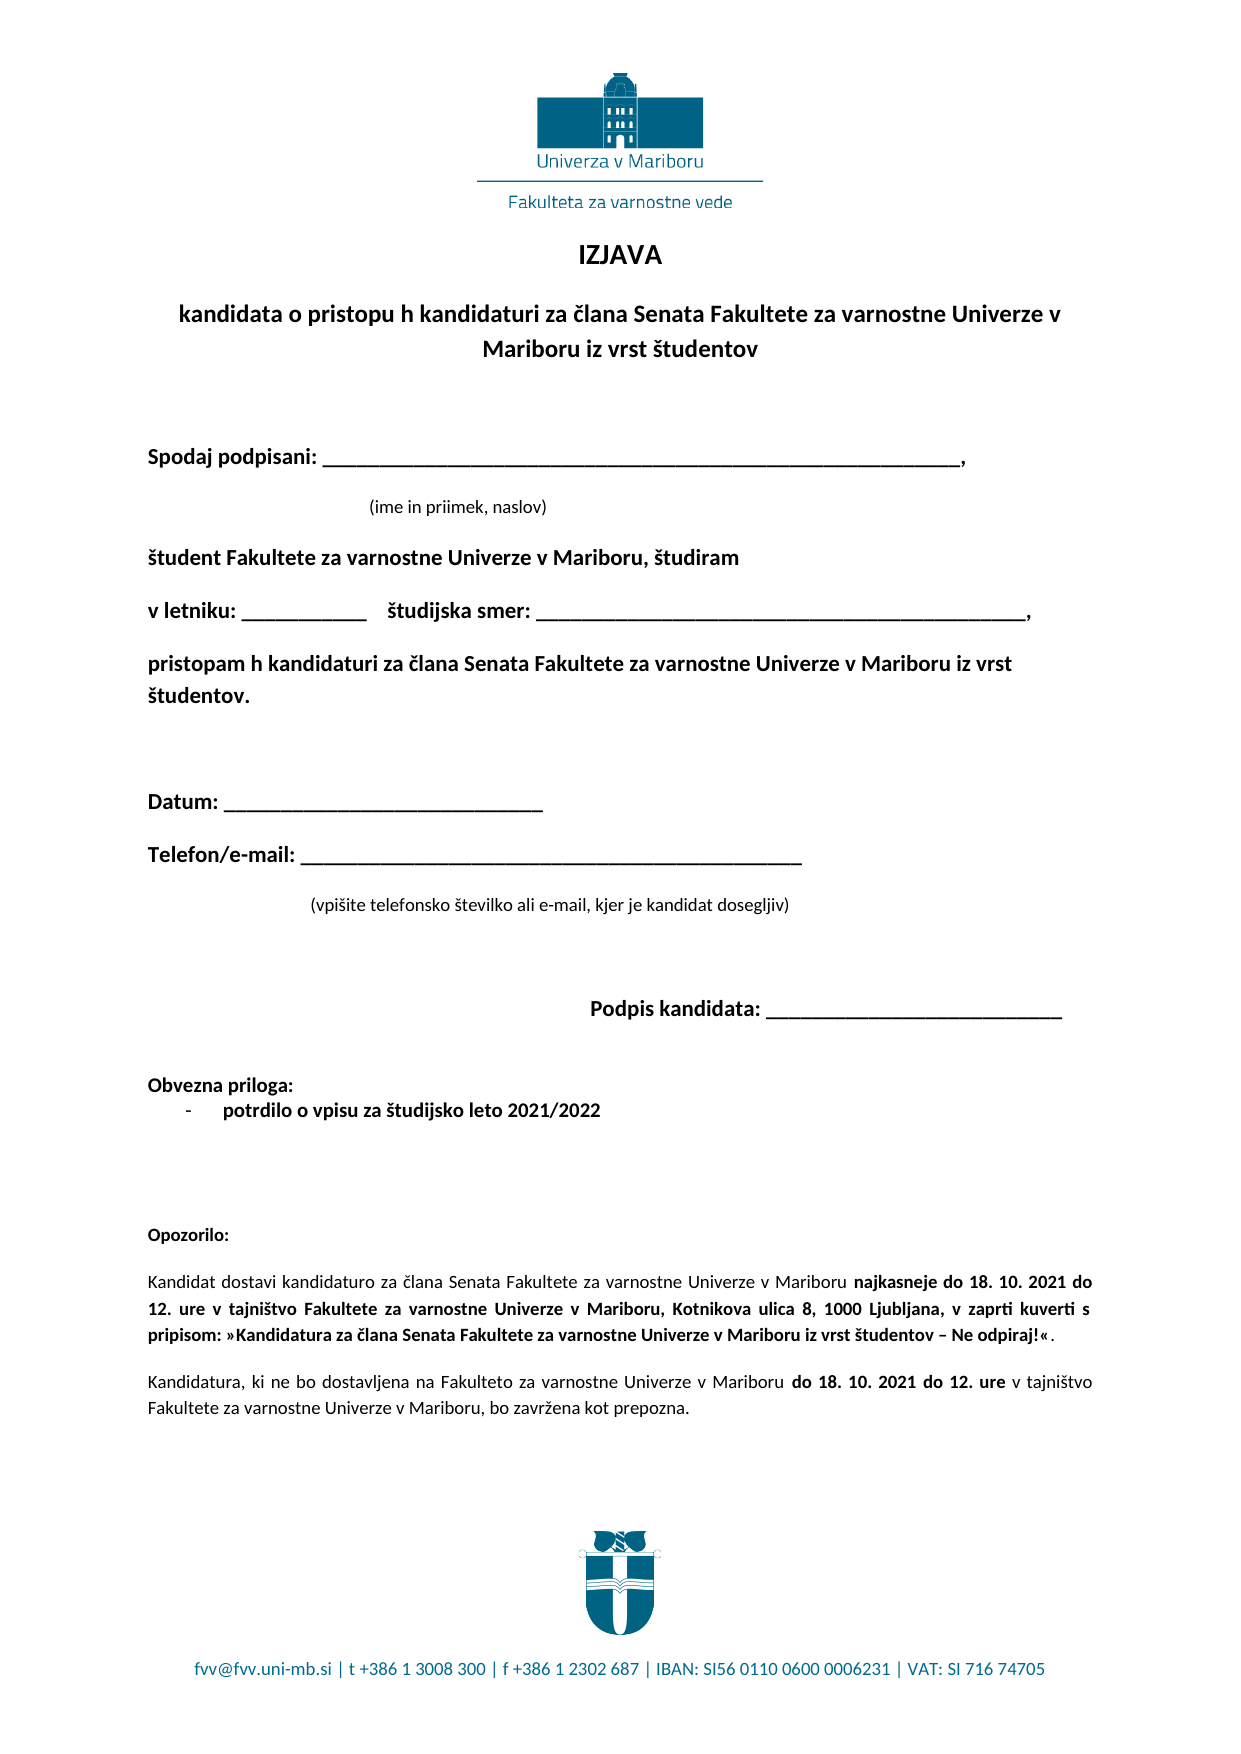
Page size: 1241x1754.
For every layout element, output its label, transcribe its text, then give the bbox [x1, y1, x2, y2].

picture [477, 183, 764, 208]
list potrdilo o vpisu za študijsko leto 2021/2022 [185, 1097, 1093, 1123]
text Kandidat dostavi kandidaturo za člana Senata Fakultete za varnostne Univerze v Mariboru najkasneje do 18. 10. 2021 do 12. ure v tajništvo Fakultete za varnostne Univerze v Mariboru, Kotnikova ulica 8, 1000 Ljubljana, v zaprti kuverti s pripisom: »Kandidatura za člana Senata Fakultete za varnostne Univerze v Mariboru iz vrst študentov – Ne odpiraj!«. [148, 1270, 1093, 1346]
text Spodaj podpisani: ________________________________________________________, [148, 442, 1093, 470]
text Obvezna priloga: [148, 1072, 1093, 1097]
text pristopam h kandidaturi za člana Senata Fakultete za varnostne Univerze v Mariboru iz vrst študentov. [148, 649, 1093, 709]
text Datum: ____________________________ [148, 787, 1093, 815]
text študent Fakultete za varnostne Univerze v Mariboru, študiram [148, 543, 1093, 571]
text Opozorilo: [148, 1223, 1093, 1246]
text (vpišite telefonsko številko ali e-mail, kjer je kandidat dosegljiv) [148, 893, 1093, 916]
text IZJAVA [148, 236, 1093, 272]
text (ime in priimek, naslov) [148, 495, 1093, 518]
text v letniku: ___________ študijska smer: ___________________________________________, [148, 596, 1093, 624]
picture [225, 1664, 232, 1673]
text Kandidatura, ki ne bo dostavljena na Fakulteto za varnostne Univerze v Mariboru do 18. 10. 2021 do 12. ure v tajništvo Fakultete za varnostne Univerze v Mariboru, bo zavržena kot prepozna. [148, 1370, 1093, 1419]
text Telefon/e-mail: ____________________________________________ [148, 840, 1093, 868]
text kandidata o pristopu h kandidaturi za člana Senata Fakultete za varnostne Univerze v Mariboru iz vrst študentov [148, 298, 1093, 363]
picture [359, 1665, 368, 1673]
picture [659, 201, 672, 208]
picture [578, 1531, 662, 1635]
text Podpis kandidata: __________________________ [590, 994, 1093, 1022]
picture [477, 73, 764, 180]
